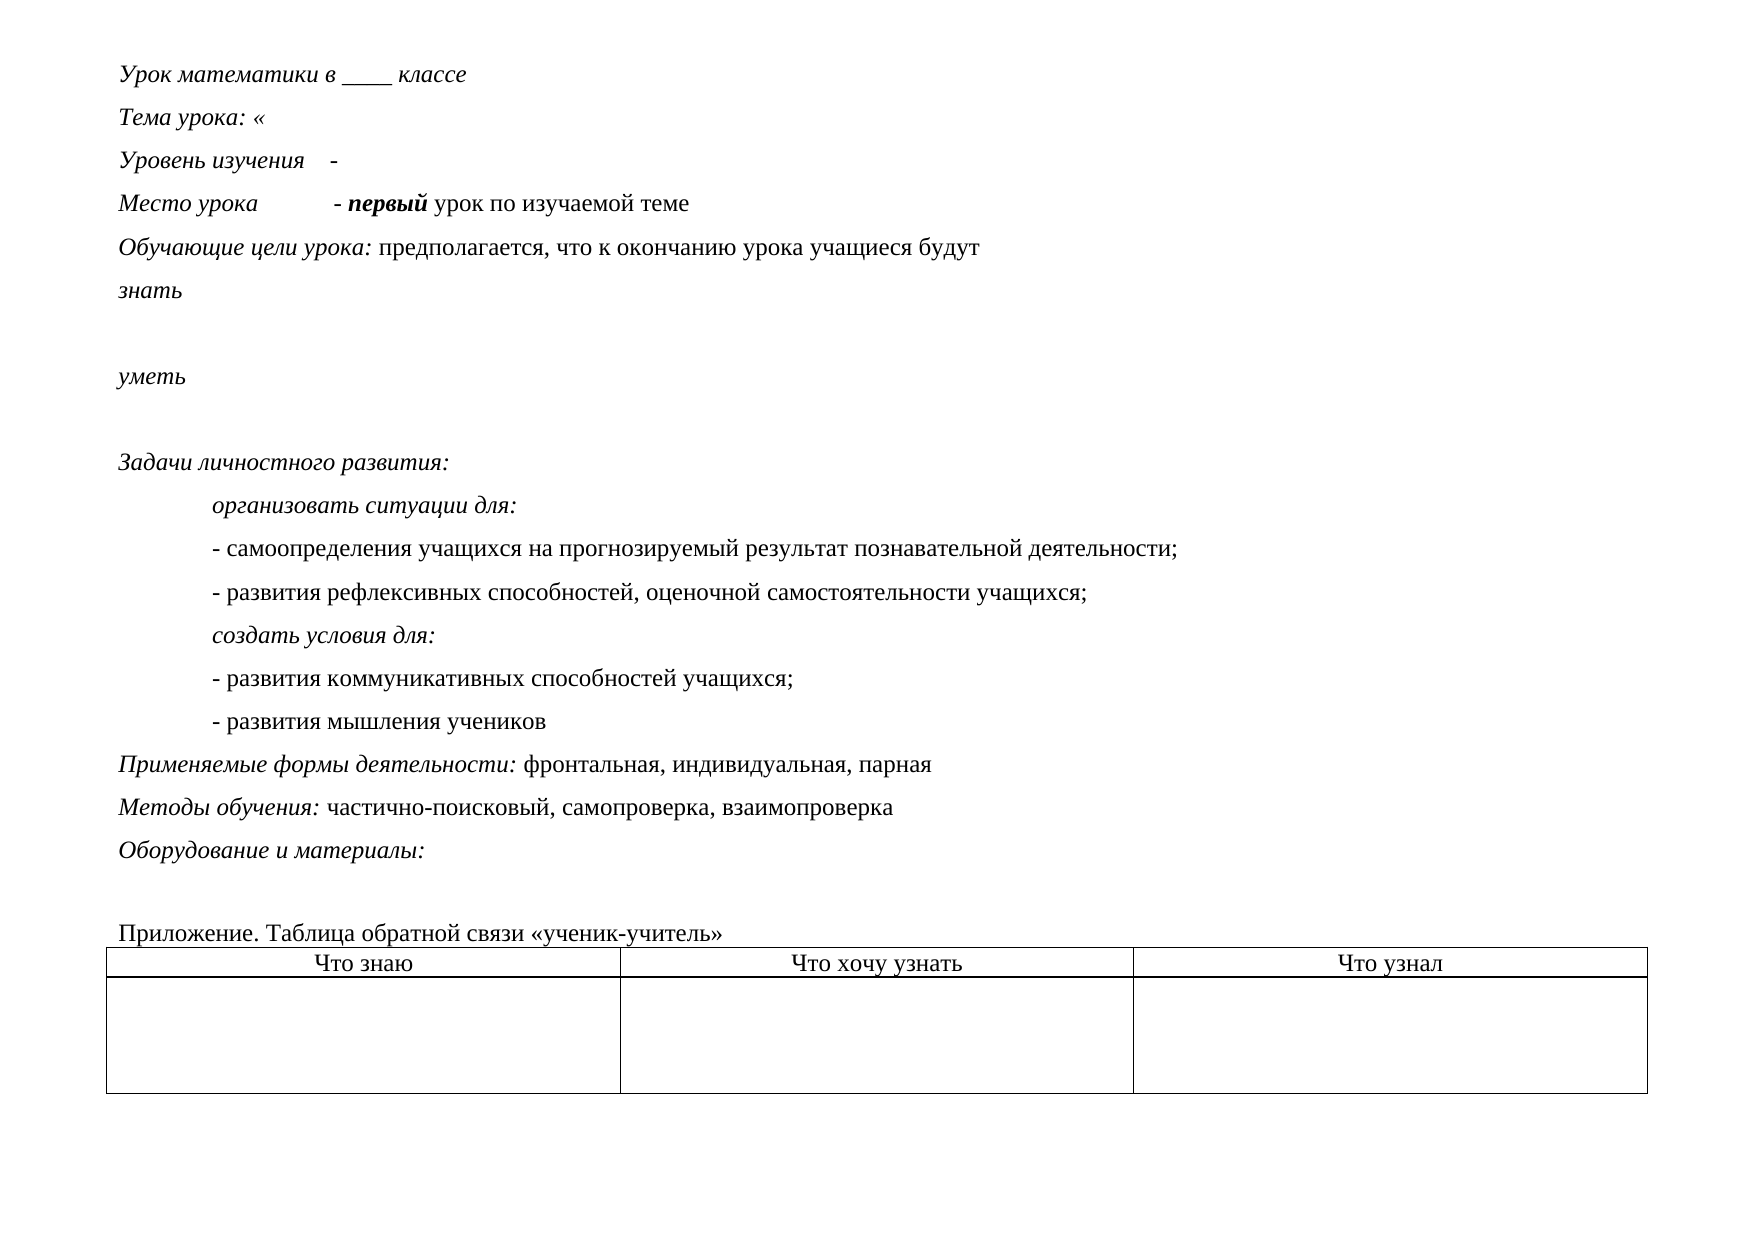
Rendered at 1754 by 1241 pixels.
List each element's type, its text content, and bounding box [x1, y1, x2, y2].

text Оборудование и материалы: [118, 835, 1636, 864]
text Тема урока: « [118, 102, 1636, 131]
text Уровень изучения - [118, 145, 1636, 174]
text - самоопределения учащихся на прогнозируемый результат познавательной деятельности; [212, 533, 1636, 562]
text Урок математики в ____ классе [118, 59, 1636, 88]
text Место урока - первый урок по изучаемой теме [118, 188, 1636, 217]
text Методы обучения: частично-поисковый, самопроверка, взаимопроверка [118, 792, 1636, 821]
text уметь [118, 361, 1636, 390]
text создать условия для: [212, 620, 1636, 648]
table_header Что узнал [1134, 948, 1647, 976]
table_header Что знаю [107, 948, 620, 976]
text Применяемые формы деятельности: фронтальная, индивидуальная, парная [118, 749, 1636, 778]
table_cell [1134, 978, 1647, 1092]
text организовать ситуации для: [212, 490, 1636, 519]
text - развития коммуникативных способностей учащихся; [212, 663, 1636, 692]
table_cell [621, 978, 1133, 1092]
text знать [118, 275, 1636, 303]
table_cell [107, 978, 620, 1092]
text - развития рефлексивных способностей, оценочной самостоятельности учащихся; [212, 577, 1636, 605]
text Задачи личностного развития: [118, 447, 1636, 476]
text Приложение. Таблица обратной связи «ученик-учитель» [118, 918, 1636, 947]
text - развития мышления учеников [212, 706, 1636, 735]
table_header Что хочу узнать [621, 948, 1133, 976]
text Обучающие цели урока: предполагается, что к окончанию урока учащиеся будут [118, 232, 1636, 260]
